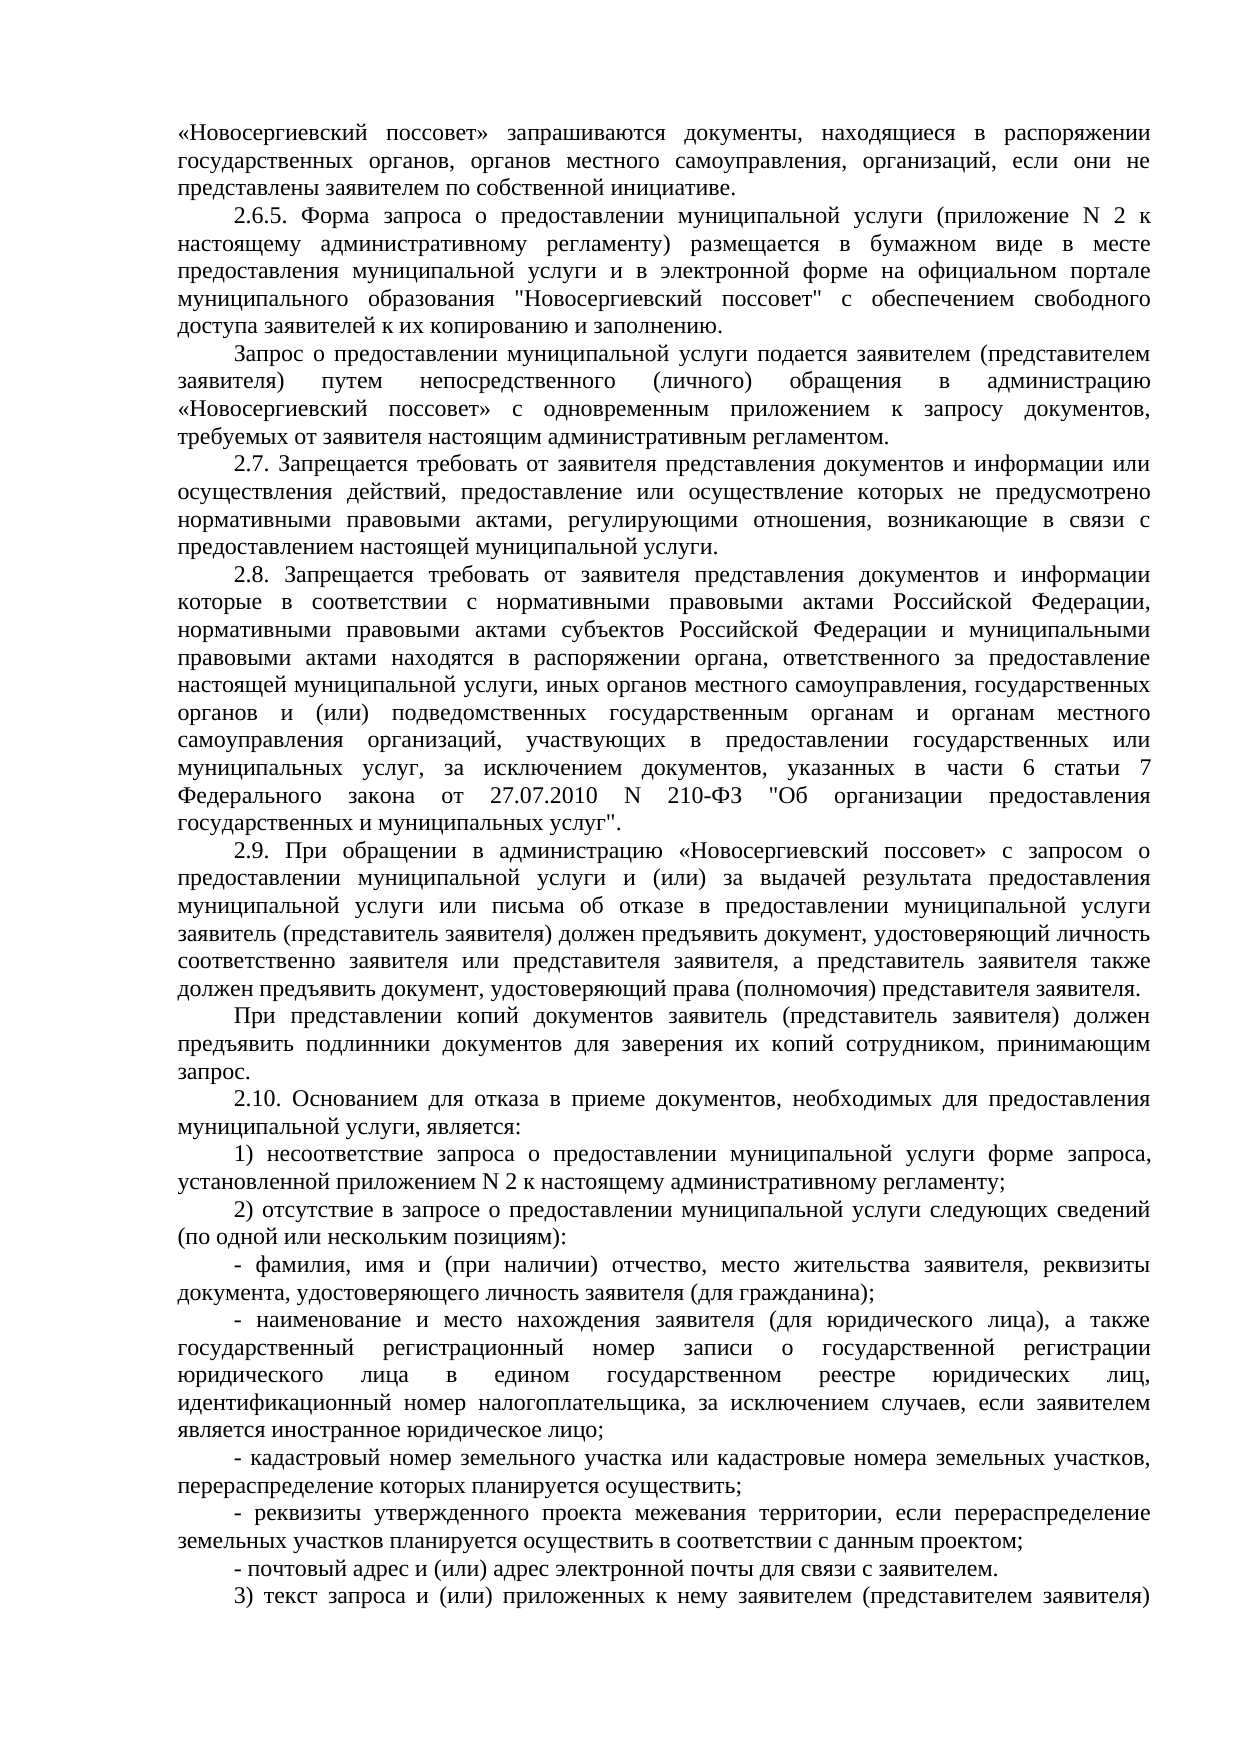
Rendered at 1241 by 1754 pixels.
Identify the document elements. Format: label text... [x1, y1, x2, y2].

text Запрос о предоставлении муниципальной услуги подается заявителем (представителем заявителя) путем непосредственного (личного) обращения в администрацию «Новосергиевский поссовет» с одновременным приложением к запросу документов, требуемых от заявителя настоящим административным регламентом. [177, 339, 1152, 449]
text 2.7. Запрещается требовать от заявителя представления документов и информации или осуществления действий, предоставление или осуществление которых не предусмотрено нормативными правовыми актами, регулирующими отношения, возникающие в связи с предоставлением настоящей муниципальной услуги. [177, 449, 1152, 560]
text 1) несоответствие запроса о предоставлении муниципальной услуги форме запроса, установленной приложением N 2 к настоящему административному регламенту; [177, 1139, 1152, 1195]
text 2.8. Запрещается требовать от заявителя представления документов и информации которые в соответствии с нормативными правовыми актами Российской Федерации, нормативными правовыми актами субъектов Российской Федерации и муниципальными правовыми актами находятся в распоряжении органа, ответственного за предоставление настоящей муниципальной услуги, иных органов местного самоуправления, государственных органов и (или) подведомственных государственным органам и органам местного самоуправления организаций, участвующих в предоставлении государственных или муниципальных услуг, за исключением документов, указанных в части 6 статьи 7 Федерального закона от 27.07.2010 N 210-ФЗ "Об организации предоставления государственных и муниципальных услуг". [177, 560, 1152, 836]
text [177, 1581, 1152, 1609]
text - почтовый адрес и (или) адрес электронной почты для связи с заявителем. [177, 1553, 1152, 1581]
text - фамилия, имя и (при наличии) отчество, место жительства заявителя, реквизиты документа, удостоверяющего личность заявителя (для гражданина); [177, 1250, 1152, 1305]
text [177, 118, 1152, 201]
text - наименование и место нахождения заявителя (для юридического лица), а также государственный регистрационный номер записи о государственной регистрации юридического лица в едином государственном реестре юридических лиц, идентификационный номер налогоплательщика, за исключением случаев, если заявителем является иностранное юридическое лицо; [177, 1305, 1152, 1443]
text - реквизиты утвержденного проекта межевания территории, если перераспределение земельных участков планируется осуществить в соответствии с данным проектом; [177, 1498, 1152, 1553]
text 2.6.5. Форма запроса о предоставлении муниципальной услуги (приложение N 2 к настоящему административному регламенту) размещается в бумажном виде в месте предоставления муниципальной услуги и в электронной форме на официальном портале муниципального образования "Новосергиевский поссовет" с обеспечением свободного доступа заявителей к их копированию и заполнению. [177, 201, 1152, 339]
text 2.10. Основанием для отказа в приеме документов, необходимых для предоставления муниципальной услуги, является: [177, 1084, 1152, 1139]
text - кадастровый номер земельного участка или кадастровые номера земельных участков, перераспределение которых планируется осуществить; [177, 1443, 1152, 1498]
text 2) отсутствие в запросе о предоставлении муниципальной услуги следующих сведений (по одной или нескольким позициям): [177, 1195, 1152, 1250]
text 2.9. При обращении в администрацию «Новосергиевский поссовет» с запросом о предоставлении муниципальной услуги и (или) за выдачей результата предоставления муниципальной услуги или письма об отказе в предоставлении муниципальной услуги заявитель (представитель заявителя) должен предъявить документ, удостоверяющий личность соответственно заявителя или представителя заявителя, а представитель заявителя также должен предъявить документ, удостоверяющий права (полномочия) представителя заявителя. [177, 836, 1152, 1001]
text При представлении копий документов заявитель (представитель заявителя) должен предъявить подлинники документов для заверения их копий сотрудником, принимающим запрос. [177, 1001, 1152, 1084]
